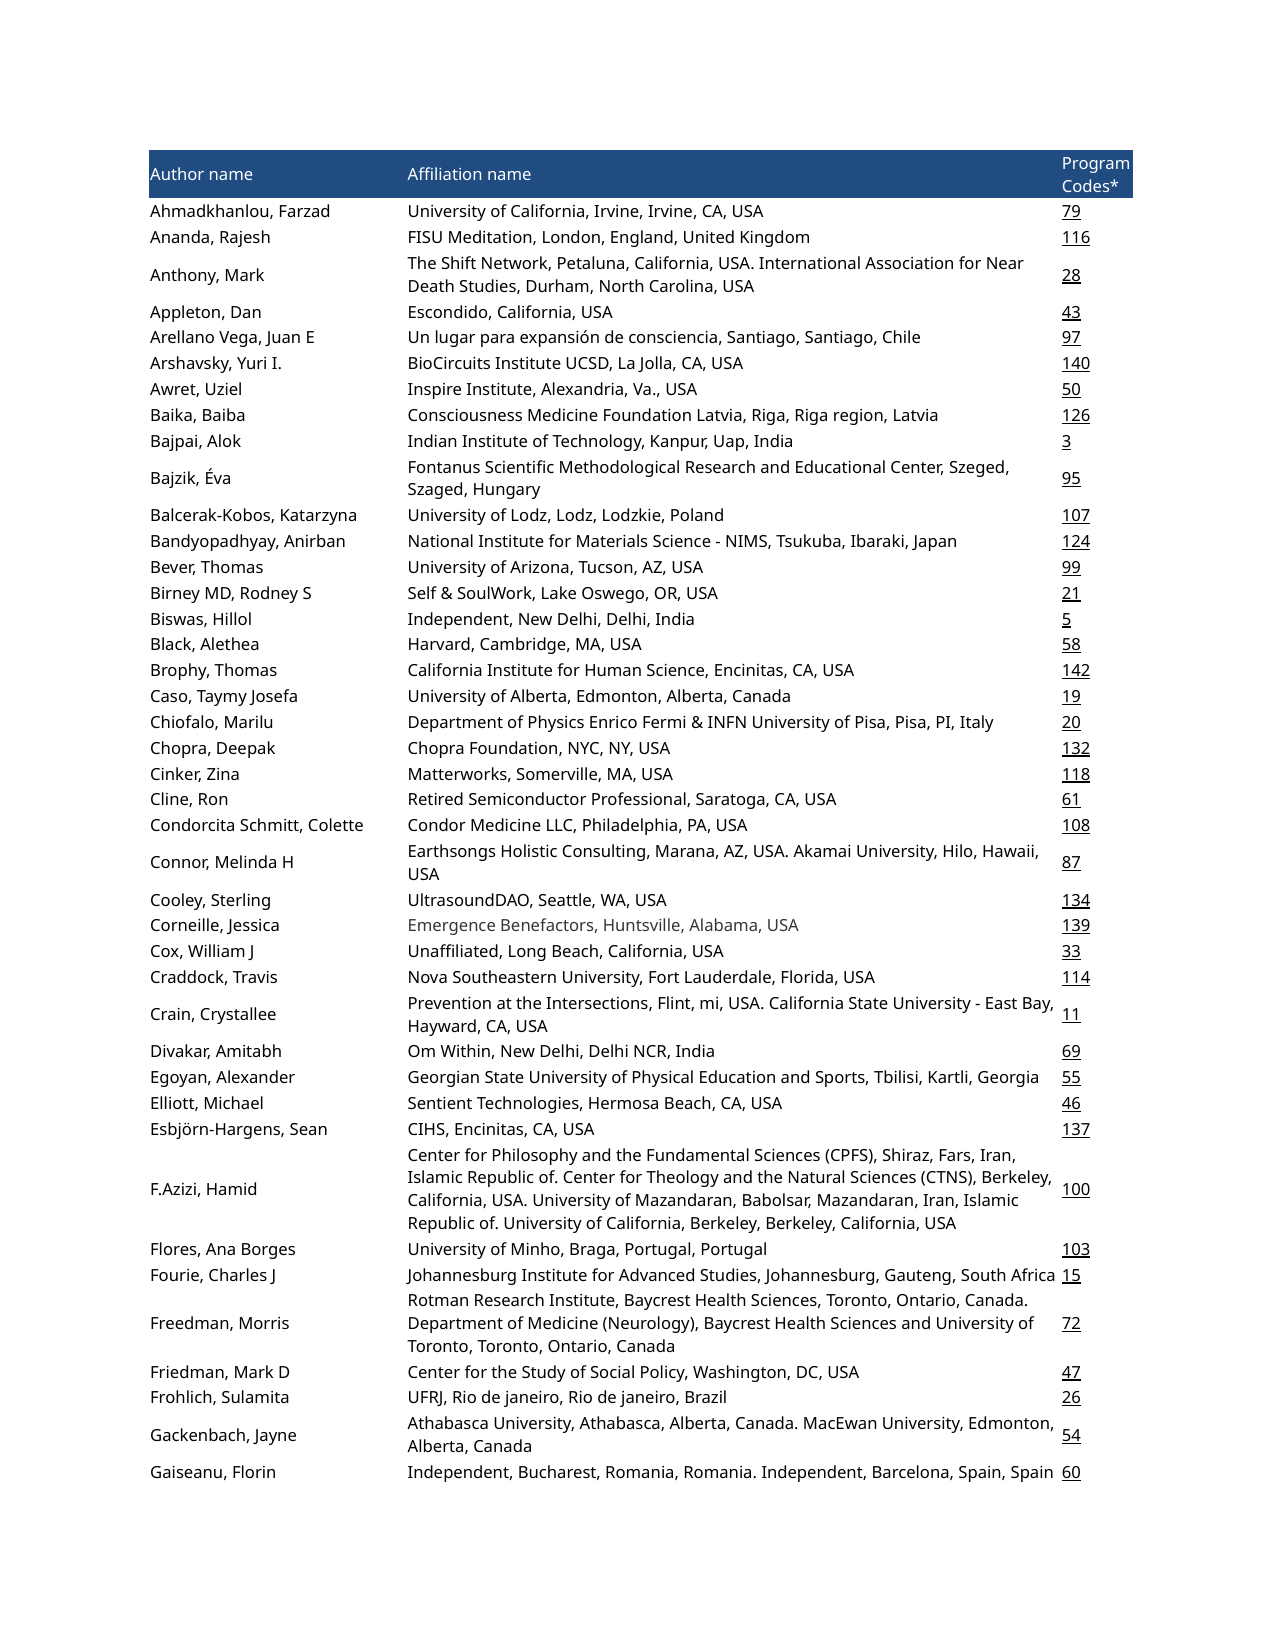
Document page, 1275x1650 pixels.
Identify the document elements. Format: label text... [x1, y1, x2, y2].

table_cell 134 [1060, 887, 1133, 912]
table_cell Divakar, Amitabh [149, 1039, 406, 1064]
table_cell Bajpai, Alok [149, 428, 406, 454]
table_cell Consciousness Medicine Foundation Latvia, Riga, Riga region, Latvia [406, 402, 1060, 428]
table_header Program Codes* [1060, 150, 1133, 198]
table_cell 116 [1060, 224, 1133, 250]
table_cell University of California, Irvine, Irvine, CA, USA [406, 199, 1060, 224]
table_cell University of Arizona, Tucson, AZ, USA [406, 554, 1060, 580]
table_cell Cline, Ron [149, 786, 406, 812]
table_cell 58 [1060, 631, 1133, 657]
table_cell 5 [1060, 606, 1133, 631]
table_cell Gaiseanu, Florin [149, 1459, 406, 1485]
table_cell Independent, New Delhi, Delhi, India [406, 606, 1060, 631]
table_cell 124 [1060, 528, 1133, 554]
table_cell Arellano Vega, Juan E [149, 325, 406, 350]
table_cell Friedman, Mark D [149, 1359, 406, 1384]
table_cell UFRJ, Rio de janeiro, Rio de janeiro, Brazil [406, 1385, 1060, 1410]
table_cell Prevention at the Intersections, Flint, mi, USA. California State University - East Bay, Hayward, CA, USA [406, 990, 1060, 1038]
table_cell 142 [1060, 657, 1133, 683]
table_header Affiliation name [406, 150, 1060, 198]
table_cell 140 [1060, 350, 1133, 376]
table_cell Unaffiliated, Long Beach, California, USA [406, 938, 1060, 964]
table_cell 87 [1060, 838, 1133, 887]
table_cell 28 [1060, 250, 1133, 299]
table_cell 60 [1060, 1459, 1133, 1485]
table_cell Earthsongs Holistic Consulting, Marana, AZ, USA. Akamai University, Hilo, Hawaii, USA [406, 838, 1060, 887]
table_cell Birney MD, Rodney S [149, 580, 406, 606]
table_cell University of Alberta, Edmonton, Alberta, Canada [406, 683, 1060, 709]
table_cell Un lugar para expansión de consciencia, Santiago, Santiago, Chile [406, 325, 1060, 350]
table_cell Awret, Uziel [149, 376, 406, 402]
table_cell Self & SoulWork, Lake Oswego, OR, USA [406, 580, 1060, 606]
table_cell Corneille, Jessica [149, 913, 406, 938]
table_cell University of Lodz, Lodz, Lodzkie, Poland [406, 502, 1060, 528]
table_cell Harvard, Cambridge, MA, USA [406, 631, 1060, 657]
table_cell Caso, Taymy Josefa [149, 683, 406, 709]
table_cell FISU Meditation, London, England, United Kingdom [406, 224, 1060, 250]
table_cell Condor Medicine LLC, Philadelphia, PA, USA [406, 812, 1060, 838]
table_cell Baika, Baiba [149, 402, 406, 428]
table_cell Biswas, Hillol [149, 606, 406, 631]
table_cell Georgian State University of Physical Education and Sports, Tbilisi, Kartli, Georgia [406, 1064, 1060, 1090]
table_cell Fourie, Charles J [149, 1262, 406, 1287]
table_cell Bever, Thomas [149, 554, 406, 580]
table_cell Om Within, New Delhi, Delhi NCR, India [406, 1039, 1060, 1064]
table_cell Rotman Research Institute, Baycrest Health Sciences, Toronto, Ontario, Canada. Department of Medicine (Neurology), Baycrest Health Sciences and University of Toronto, Toronto, Ontario, Canada [406, 1288, 1060, 1359]
table_cell 69 [1060, 1039, 1133, 1064]
table_cell Chopra Foundation, NYC, NY, USA [406, 735, 1060, 761]
table_cell CIHS, Encinitas, CA, USA [406, 1116, 1060, 1142]
table_cell Appleton, Dan [149, 299, 406, 324]
table_cell 15 [1060, 1262, 1133, 1287]
table_cell Matterworks, Somerville, MA, USA [406, 761, 1060, 786]
table_cell Connor, Melinda H [149, 838, 406, 887]
table_cell 47 [1060, 1359, 1133, 1384]
table_cell 108 [1060, 812, 1133, 838]
table_cell Chiofalo, Marilu [149, 709, 406, 735]
table_cell Cinker, Zina [149, 761, 406, 786]
table_cell 43 [1060, 299, 1133, 324]
table_cell Cox, William J [149, 938, 406, 964]
table_cell 137 [1060, 1116, 1133, 1142]
table_cell 118 [1060, 761, 1133, 786]
table_cell Esbjörn-Hargens, Sean [149, 1116, 406, 1142]
table_cell Black, Alethea [149, 631, 406, 657]
table_cell Nova Southeastern University, Fort Lauderdale, Florida, USA [406, 964, 1060, 990]
table_cell Center for the Study of Social Policy, Washington, DC, USA [406, 1359, 1060, 1384]
table_cell The Shift Network, Petaluna, California, USA. International Association for Near Death Studies, Durham, North Carolina, USA [406, 250, 1060, 299]
table_header Author name [149, 150, 406, 198]
table_cell 72 [1060, 1288, 1133, 1359]
table_cell Egoyan, Alexander [149, 1064, 406, 1090]
table_cell 103 [1060, 1236, 1133, 1262]
table_cell 55 [1060, 1064, 1133, 1090]
table_cell 132 [1060, 735, 1133, 761]
table_cell Indian Institute of Technology, Kanpur, Uap, India [406, 428, 1060, 454]
table_cell Balcerak-Kobos, Katarzyna [149, 502, 406, 528]
table_cell Emergence Benefactors, Huntsville, Alabama, USA [406, 913, 1060, 938]
table_cell Athabasca University, Athabasca, Alberta, Canada. MacEwan University, Edmonton, Alberta, Canada [406, 1410, 1060, 1459]
table_cell 20 [1060, 709, 1133, 735]
table_cell Brophy, Thomas [149, 657, 406, 683]
table_cell Chopra, Deepak [149, 735, 406, 761]
table_cell Department of Physics Enrico Fermi & INFN University of Pisa, Pisa, PI, Italy [406, 709, 1060, 735]
table_cell Inspire Institute, Alexandria, Va., USA [406, 376, 1060, 402]
table_cell F.Azizi, Hamid [149, 1142, 406, 1236]
table_cell 114 [1060, 964, 1133, 990]
table_cell BioCircuits Institute UCSD, La Jolla, CA, USA [406, 350, 1060, 376]
table_cell 107 [1060, 502, 1133, 528]
table_cell Condorcita Schmitt, Colette [149, 812, 406, 838]
table_cell Anthony, Mark [149, 250, 406, 299]
table_cell Cooley, Sterling [149, 887, 406, 912]
table_cell Freedman, Morris [149, 1288, 406, 1359]
table_cell National Institute for Materials Science - NIMS, Tsukuba, Ibaraki, Japan [406, 528, 1060, 554]
table_cell Ananda, Rajesh [149, 224, 406, 250]
table_cell Frohlich, Sulamita [149, 1385, 406, 1410]
table_cell 26 [1060, 1385, 1133, 1410]
table_cell 11 [1060, 990, 1133, 1038]
table_cell Sentient Technologies, Hermosa Beach, CA, USA [406, 1090, 1060, 1116]
table_cell Bajzik, Éva [149, 454, 406, 502]
table_cell Bandyopadhyay, Anirban [149, 528, 406, 554]
table_cell 46 [1060, 1090, 1133, 1116]
table_cell Arshavsky, Yuri I. [149, 350, 406, 376]
table_cell 139 [1060, 913, 1133, 938]
table_cell Retired Semiconductor Professional, Saratoga, CA, USA [406, 786, 1060, 812]
table_cell Fontanus Scientific Methodological Research and Educational Center, Szeged, Szaged, Hungary [406, 454, 1060, 502]
table_cell 126 [1060, 402, 1133, 428]
table_cell Independent, Bucharest, Romania, Romania. Independent, Barcelona, Spain, Spain [406, 1459, 1060, 1485]
table_cell 97 [1060, 325, 1133, 350]
table_cell 100 [1060, 1142, 1133, 1236]
table_cell Crain, Crystallee [149, 990, 406, 1038]
table_cell Center for Philosophy and the Fundamental Sciences (CPFS), Shiraz, Fars, Iran, Islamic Republic of. Center for Theology and the Natural Sciences (CTNS), Berkeley, California, USA. University of Mazandaran, Babolsar, Mazandaran, Iran, Islamic Republic of. University of California, Berkeley, Berkeley, California, USA [406, 1142, 1060, 1236]
table_cell 54 [1060, 1410, 1133, 1459]
table_cell 95 [1060, 454, 1133, 502]
table_cell Gackenbach, Jayne [149, 1410, 406, 1459]
table_cell 3 [1060, 428, 1133, 454]
table_cell UltrasoundDAO, Seattle, WA, USA [406, 887, 1060, 912]
table_cell Craddock, Travis [149, 964, 406, 990]
table_cell 50 [1060, 376, 1133, 402]
table_cell 99 [1060, 554, 1133, 580]
table_cell Escondido, California, USA [406, 299, 1060, 324]
table_cell 79 [1060, 199, 1133, 224]
table_cell Flores, Ana Borges [149, 1236, 406, 1262]
table_cell 19 [1060, 683, 1133, 709]
table_cell Elliott, Michael [149, 1090, 406, 1116]
table_cell 33 [1060, 938, 1133, 964]
table_cell University of Minho, Braga, Portugal, Portugal [406, 1236, 1060, 1262]
table_cell 61 [1060, 786, 1133, 812]
table_cell 21 [1060, 580, 1133, 606]
table_cell Johannesburg Institute for Advanced Studies, Johannesburg, Gauteng, South Africa [406, 1262, 1060, 1287]
table_cell Ahmadkhanlou, Farzad [149, 199, 406, 224]
table_cell California Institute for Human Science, Encinitas, CA, USA [406, 657, 1060, 683]
